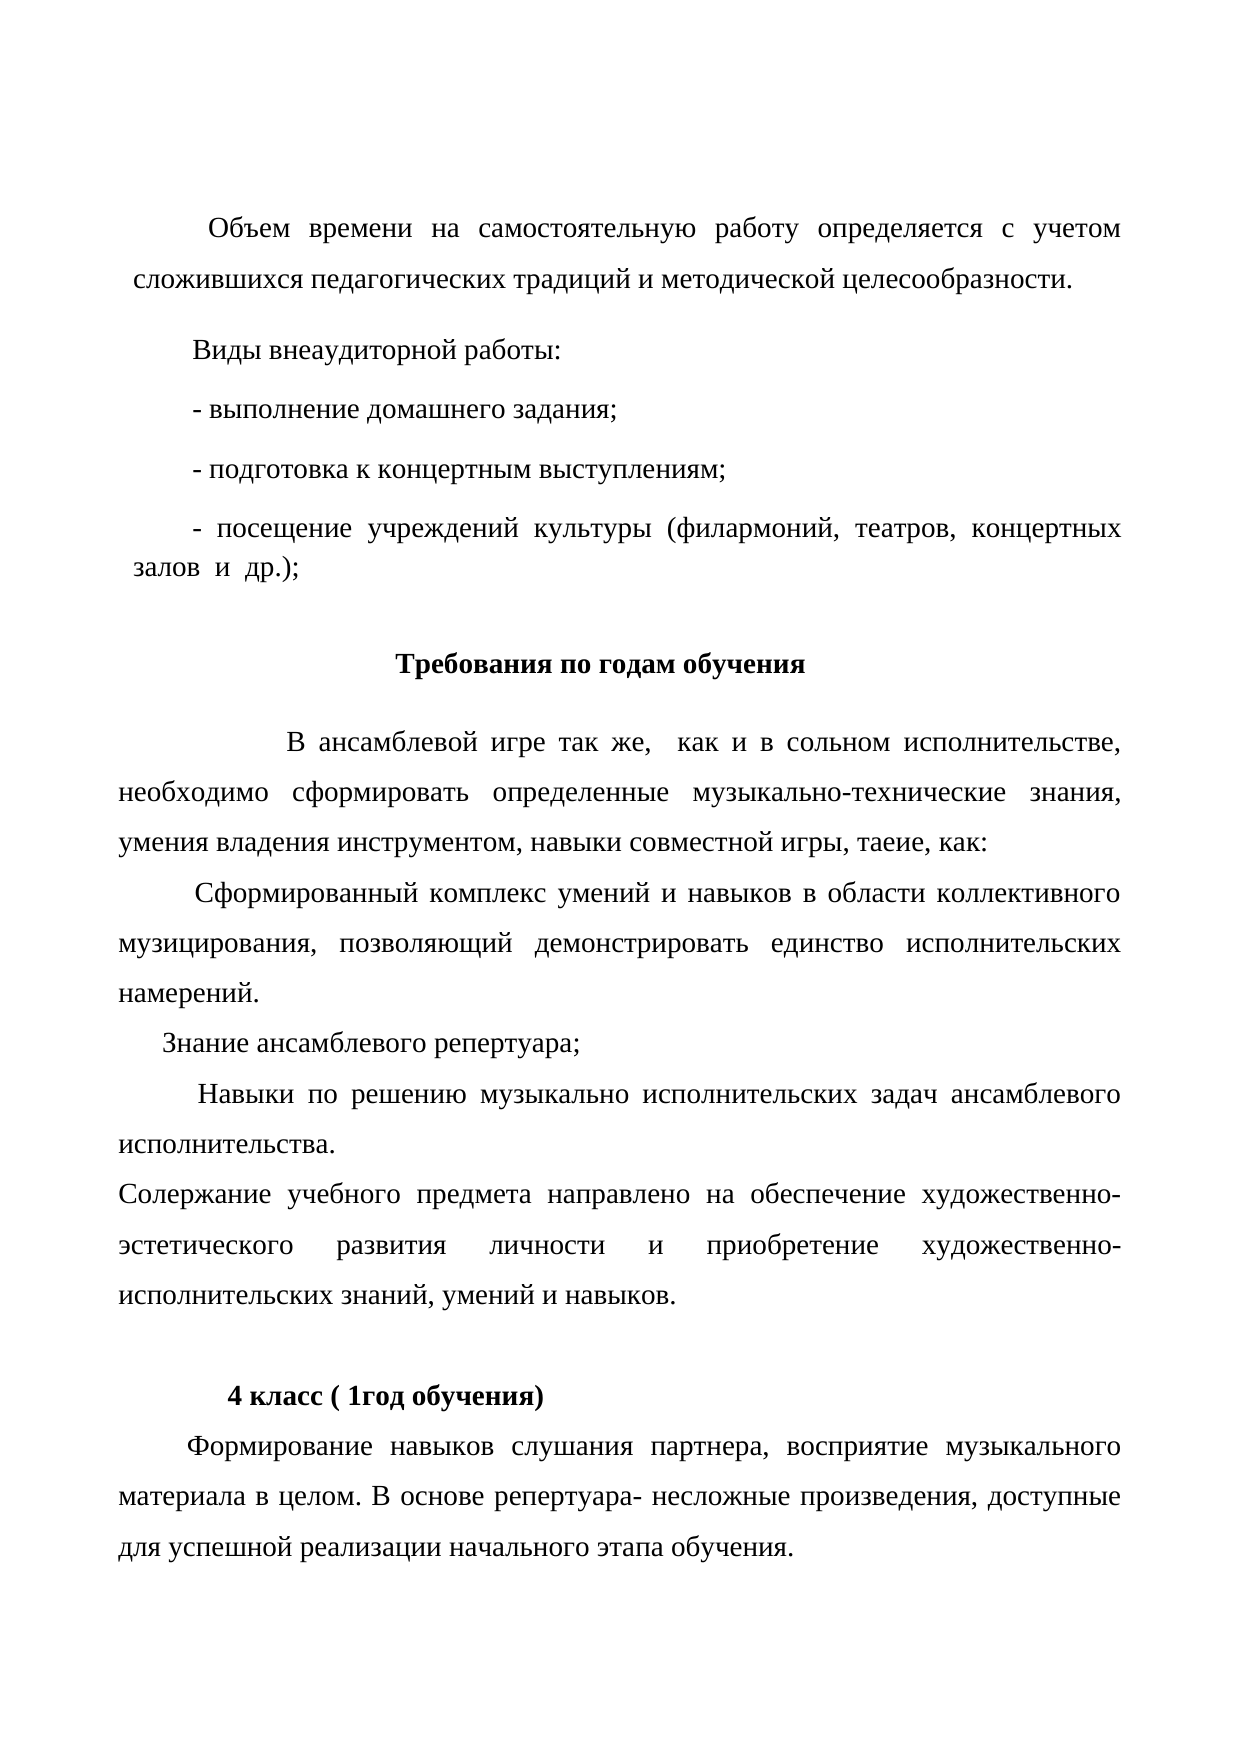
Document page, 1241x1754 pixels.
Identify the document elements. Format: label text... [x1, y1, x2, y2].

text 4 класс ( 1год обучения) [118, 1378, 1122, 1411]
text Формирование навыков слушания партнера, восприятие музыкального материала в целом. В основе репертуара- несложные произведения, доступные для успешной реализации начального этапа обучения. [118, 1428, 1122, 1562]
text Требования по годам обучения [118, 647, 1122, 680]
text Виды внеаудиторной работы: [118, 332, 1122, 366]
text Навыки по решению музыкально исполнительских задач ансамблевого исполнительства. [118, 1076, 1122, 1160]
text Объем времени на самостоятельную работу определяется с учетом сложившихся педагогических традиций и методической целесообразности. [133, 211, 1122, 294]
text - подготовка к концертным выступлениям; [133, 451, 1122, 484]
text В ансамблевой игре так же, как и в сольном исполнительстве, необходимо сформировать определенные музыкально-технические знания, умения владения инструментом, навыки совместной игры, таеие, как: [118, 724, 1122, 858]
text Сформированный комплекс умений и навыков в области коллективного музицирования, позволяющий демонстрировать единство исполнительских намерений. [118, 875, 1122, 1009]
text - посещение учреждений культуры (филармоний, театров, концертных залов и др.); [133, 510, 1122, 582]
text - выполнение домашнего задания; [133, 391, 1122, 425]
text Знание ансамблевого репертуара; [118, 1026, 1122, 1059]
text Солержание учебного предмета направлено на обеспечение художественно-эстетического развития личности и приобретение художественно- исполнительских знаний, умений и навыков. [118, 1177, 1122, 1311]
